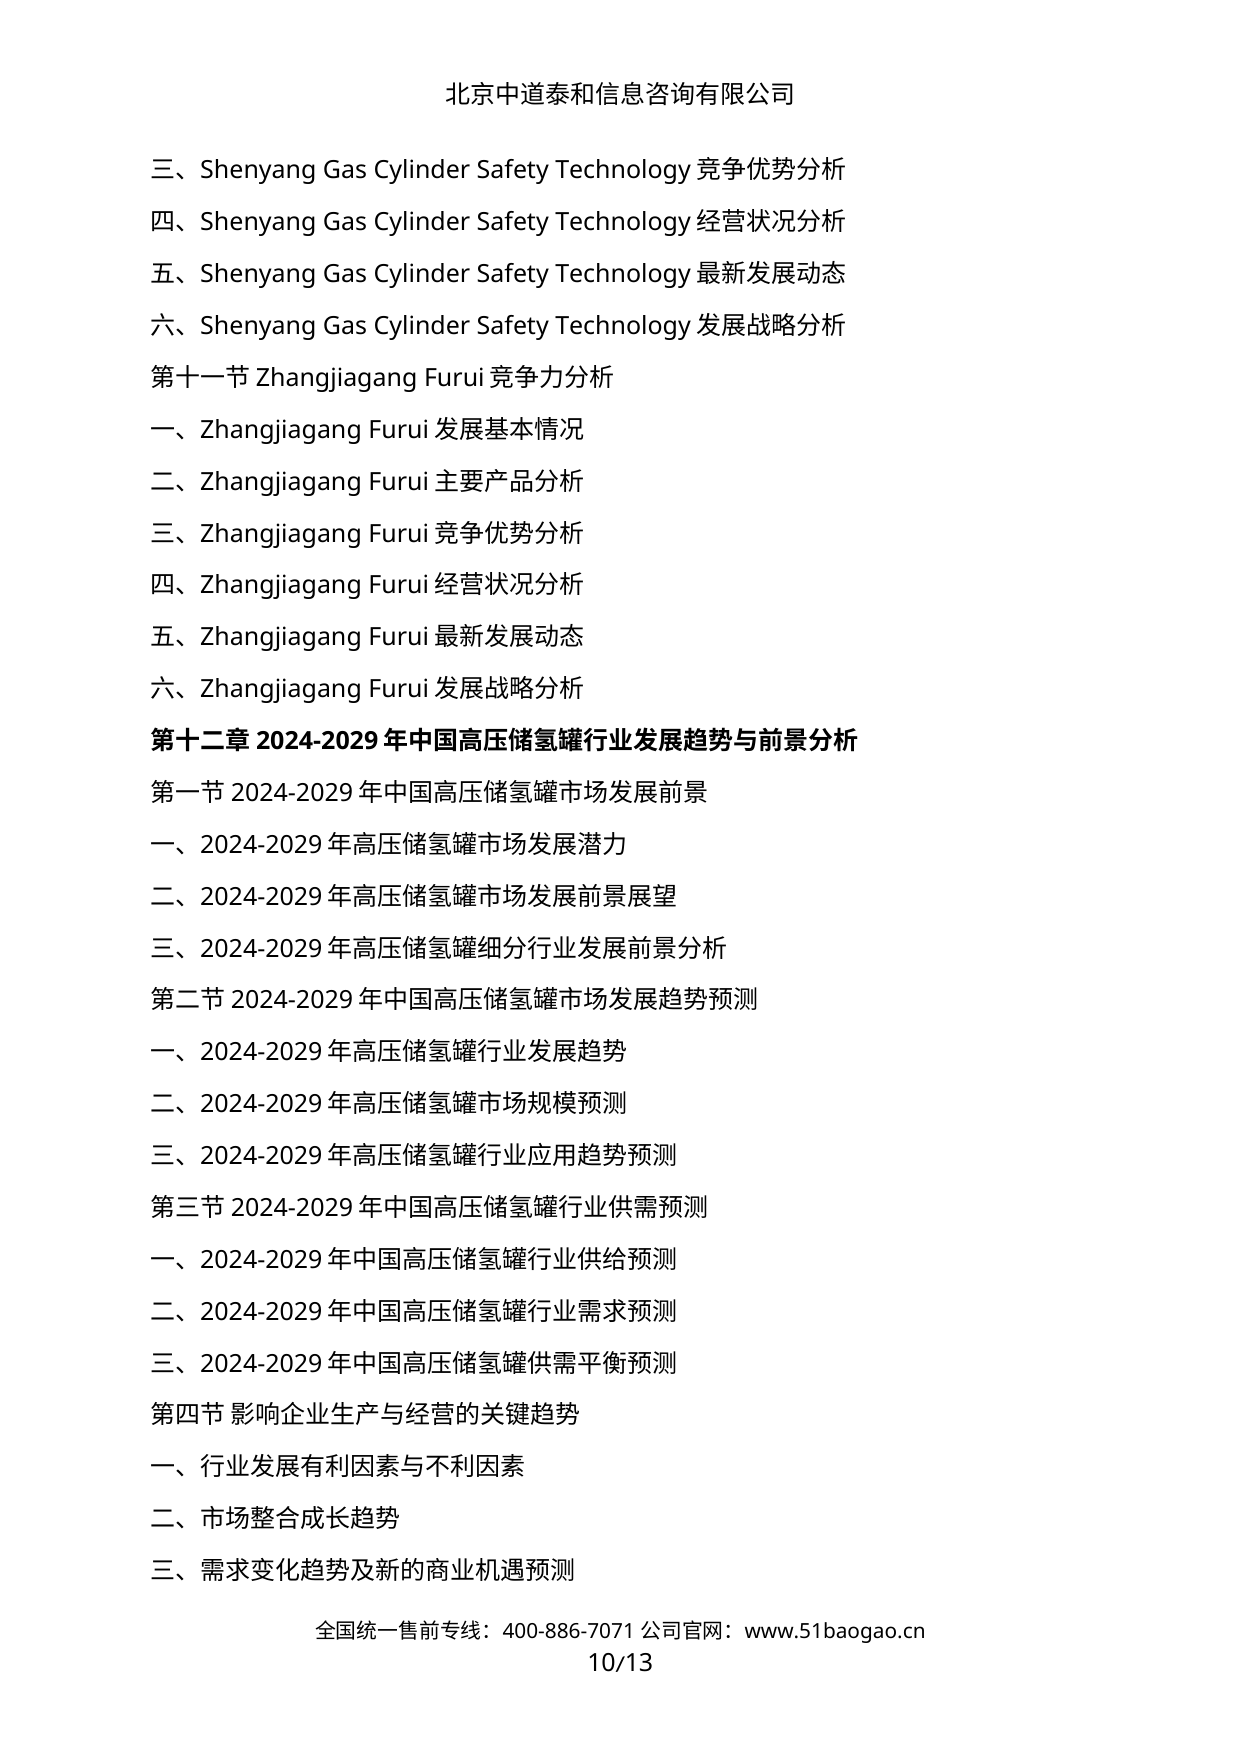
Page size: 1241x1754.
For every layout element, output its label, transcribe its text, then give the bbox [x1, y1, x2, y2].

text 二、2024-2029年高压储氢罐市场发展前景展望 [150, 876, 1090, 912]
text 第三节 2024-2029年中国高压储氢罐行业供需预测 [150, 1187, 1090, 1224]
text 四、Zhangjiagang Furui经营状况分析 [150, 565, 1090, 601]
text 三、2024-2029年中国高压储氢罐供需平衡预测 [150, 1343, 1090, 1379]
text 六、Zhangjiagang Furui发展战略分析 [150, 669, 1090, 705]
text 一、2024-2029年高压储氢罐行业发展趋势 [150, 1032, 1090, 1068]
text 三、Shenyang Gas Cylinder Safety Technology竞争优势分析 [150, 150, 1090, 186]
text 三、需求变化趋势及新的商业机遇预测 [150, 1551, 1090, 1587]
text 第十一节 Zhangjiagang Furui竞争力分析 [150, 357, 1090, 394]
text 五、Zhangjiagang Furui最新发展动态 [150, 617, 1090, 653]
text 一、行业发展有利因素与不利因素 [150, 1447, 1090, 1483]
text 三、2024-2029年高压储氢罐行业应用趋势预测 [150, 1136, 1090, 1172]
text 三、Zhangjiagang Furui竞争优势分析 [150, 513, 1090, 549]
text 一、Zhangjiagang Furui发展基本情况 [150, 409, 1090, 446]
text 二、2024-2029年高压储氢罐市场规模预测 [150, 1084, 1090, 1120]
text 四、Shenyang Gas Cylinder Safety Technology经营状况分析 [150, 202, 1090, 238]
text 二、市场整合成长趋势 [150, 1499, 1090, 1535]
text 第一节 2024-2029年中国高压储氢罐市场发展前景 [150, 772, 1090, 809]
text 二、2024-2029年中国高压储氢罐行业需求预测 [150, 1291, 1090, 1327]
text 三、2024-2029年高压储氢罐细分行业发展前景分析 [150, 928, 1090, 964]
text 第十二章 2024-2029年中国高压储氢罐行业发展趋势与前景分析 [150, 721, 1090, 757]
text 一、2024-2029年高压储氢罐市场发展潜力 [150, 824, 1090, 861]
text 二、Zhangjiagang Furui主要产品分析 [150, 461, 1090, 497]
text 第四节 影响企业生产与经营的关键趋势 [150, 1395, 1090, 1431]
text 一、2024-2029年中国高压储氢罐行业供给预测 [150, 1239, 1090, 1276]
text 第二节 2024-2029年中国高压储氢罐市场发展趋势预测 [150, 980, 1090, 1016]
text 六、Shenyang Gas Cylinder Safety Technology发展战略分析 [150, 306, 1090, 342]
text 五、Shenyang Gas Cylinder Safety Technology最新发展动态 [150, 254, 1090, 290]
